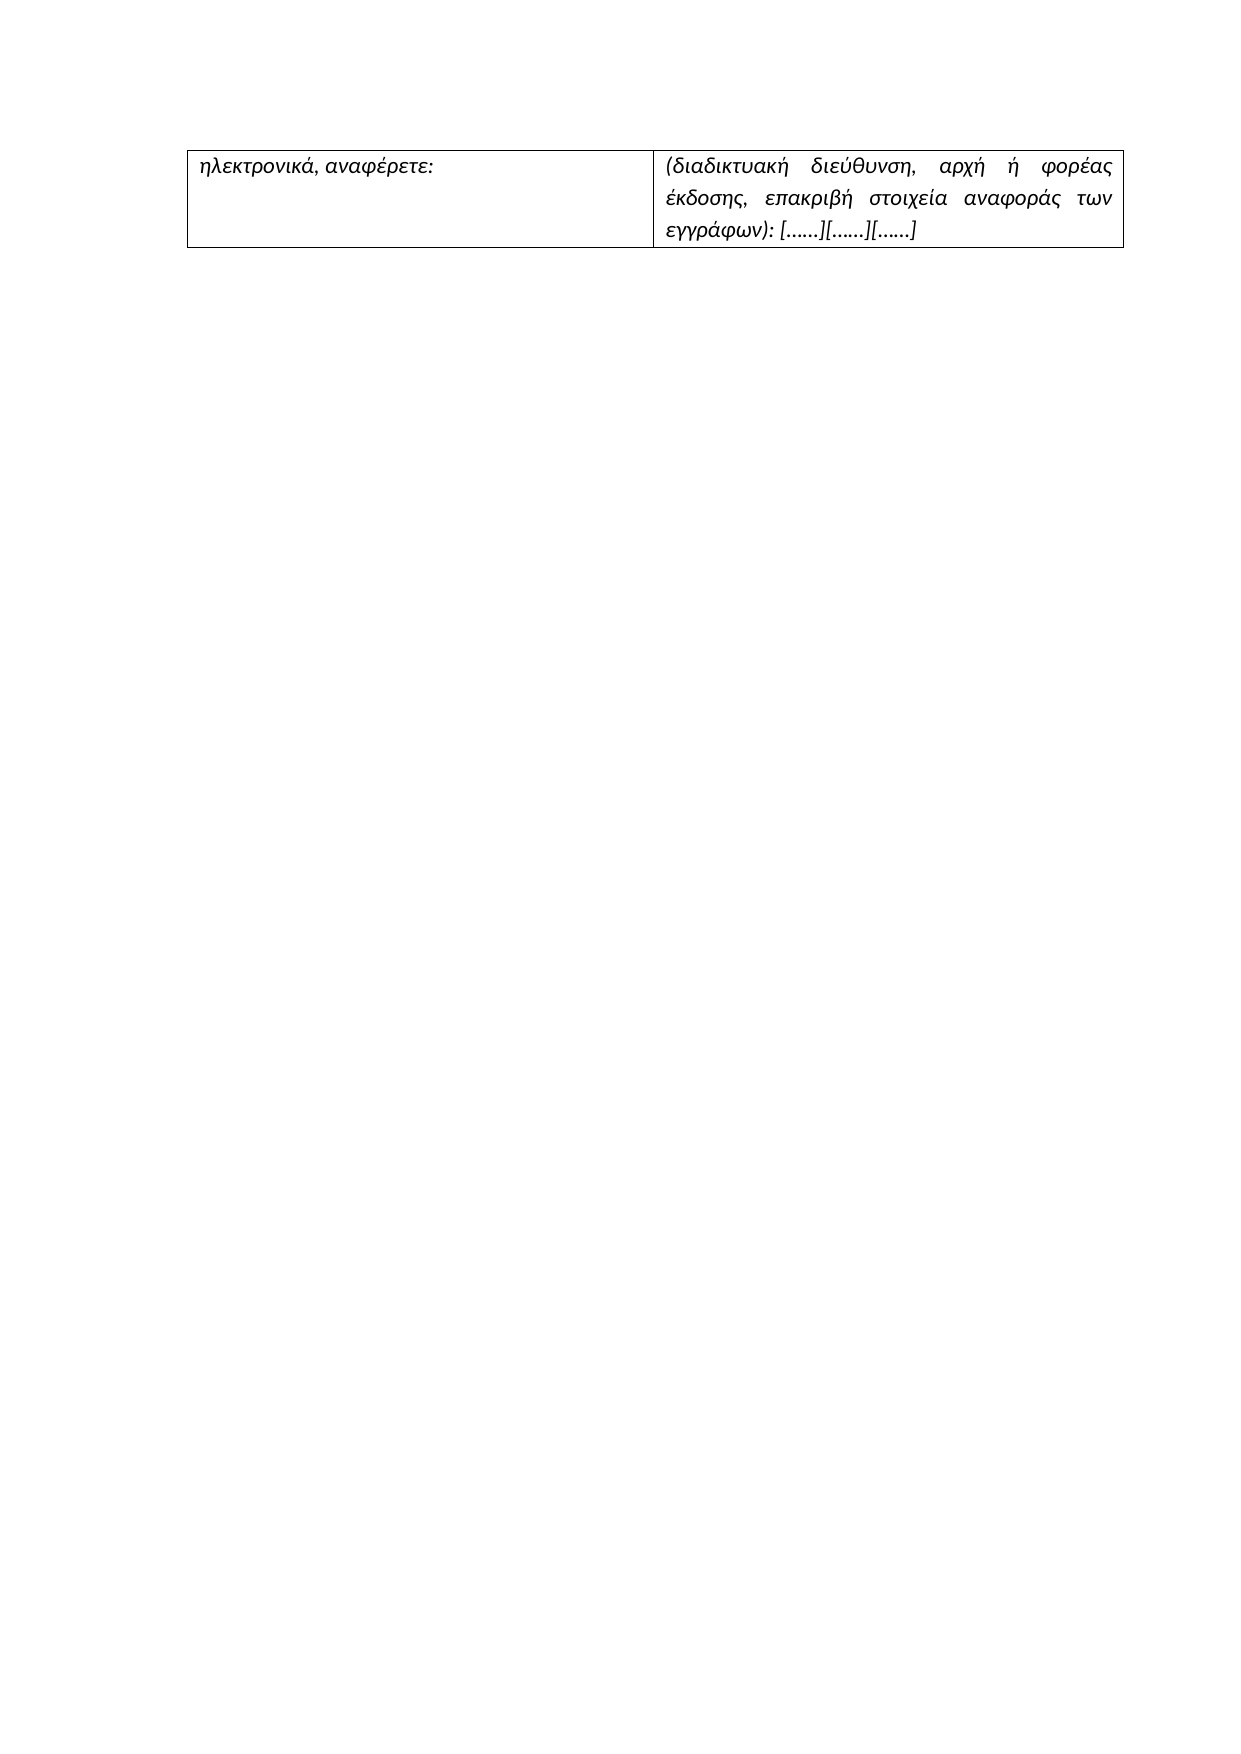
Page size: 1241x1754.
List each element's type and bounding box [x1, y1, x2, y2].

table_cell [188, 151, 653, 247]
table_cell [654, 151, 1123, 247]
